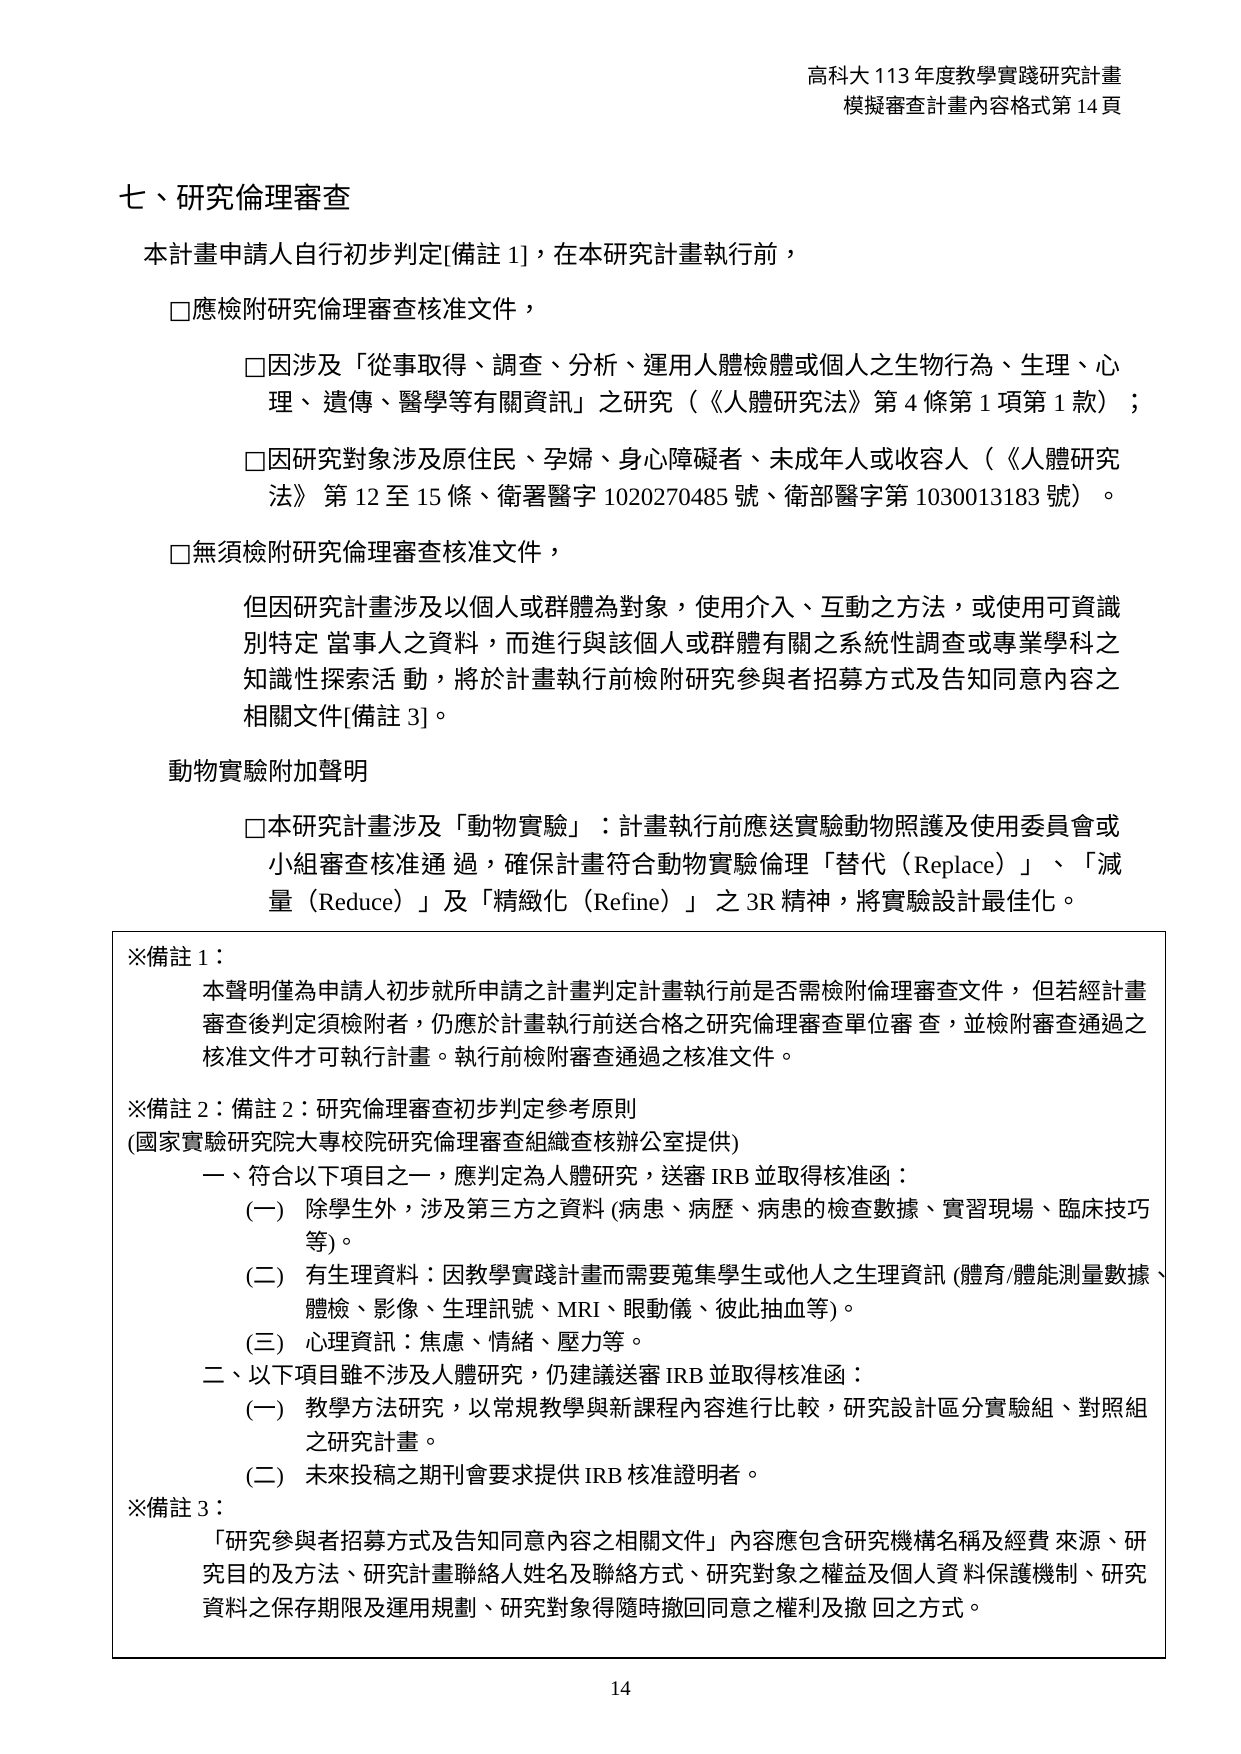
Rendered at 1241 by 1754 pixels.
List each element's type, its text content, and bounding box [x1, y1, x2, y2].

text 但因研究計畫涉及以個人或群體為對象，使用介入、互動之方法，或使用可資識別特定 當事人之資料，而進行與該個人或群體有關之系統性調查或專業學科之知識性探索活 動，將於計畫執行前檢附研究參與者招募方式及告知同意內容之相關文件[備註 3]。 [243, 587, 1122, 732]
text 本計畫申請人自行初步判定[備註 1]，在本研究計畫執行前， [143, 233, 1122, 271]
text 七、研究倫理審查 [118, 158, 1122, 233]
text □因研究對象涉及原住民、孕婦、身心障礙者、未成年人或收容人（《人體研究法》 第 12 至 15 條、衛署醫字 1020270485 號、衛部醫字第 1030013183 號）。 [243, 438, 1122, 513]
text □無須檢附研究倫理審查核准文件， [168, 532, 1122, 568]
text □應檢附研究倫理審查核准文件， [168, 290, 1122, 326]
text 動物實驗附加聲明 [168, 751, 1122, 787]
list □本研究計畫涉及「動物實驗」：計畫執行前應送實驗動物照護及使用委員會或小組審查核准通 過，確保計畫符合動物實驗倫理「替代（Replace）」、「減量（Reduce）」及「精緻化（Refine）」 之 3R 精神，將實驗設計最佳化。 [243, 806, 1122, 918]
text □因涉及「從事取得、調查、分析、運用人體檢體或個人之生物行為、生理、心理、 遺傳、醫學等有關資訊」之研究（《人體研究法》第 4 條第 1 項第 1 款）； [243, 345, 1122, 420]
